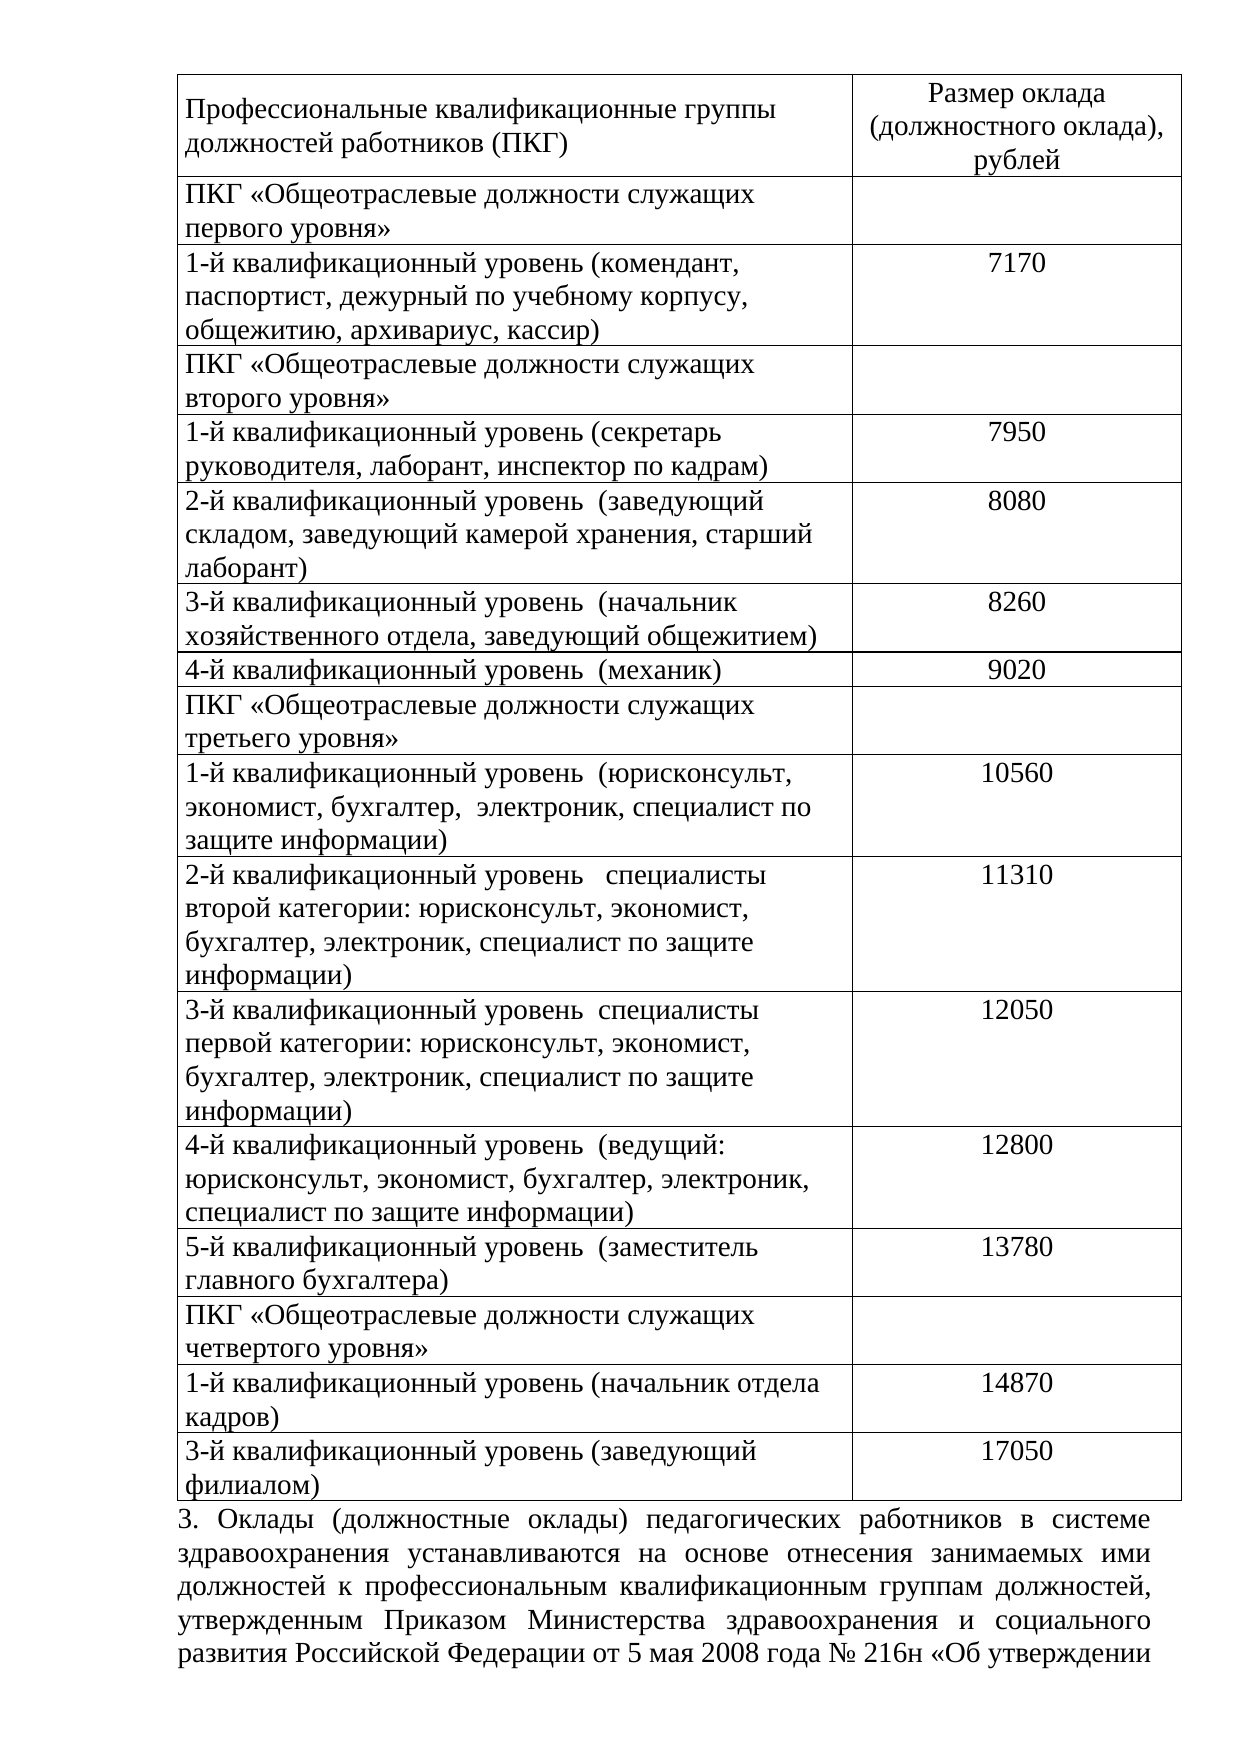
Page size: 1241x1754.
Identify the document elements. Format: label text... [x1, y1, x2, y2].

table_cell 9020 [853, 653, 1181, 686]
table_cell 17050 [853, 1433, 1181, 1500]
table_cell [853, 687, 1181, 754]
table_cell [853, 1297, 1181, 1364]
table_cell ПКГ «Общеотраслевые должности служащих второго уровня» [178, 346, 852, 413]
table_cell 2-й квалификационный уровень специалисты второй категории: юрисконсульт, экономист, бухгалтер, электроник, специалист по защите информации) [178, 857, 852, 991]
table_cell 11310 [853, 857, 1181, 991]
table_cell ПКГ «Общеотраслевые должности служащих четвертого уровня» [178, 1297, 852, 1364]
table_cell ПКГ «Общеотраслевые должности служащих первого уровня» [178, 177, 852, 244]
table_cell 3-й квалификационный уровень (заведующий филиалом) [178, 1433, 852, 1500]
table_cell ПКГ «Общеотраслевые должности служащих третьего уровня» [178, 687, 852, 754]
table_cell 1-й квалификационный уровень (комендант, паспортист, дежурный по учебному корпусу, общежитию, архивариус, кассир) [178, 245, 852, 345]
table_cell 8260 [853, 584, 1181, 651]
table_cell 12800 [853, 1127, 1181, 1228]
table_header Профессиональные квалификационные группы должностей работников (ПКГ) [178, 75, 852, 176]
table_cell 3-й квалификационный уровень специалисты первой категории: юрисконсульт, экономист, бухгалтер, электроник, специалист по защите информации) [178, 992, 852, 1126]
table_header Размер оклада (должностного оклада), рублей [853, 75, 1181, 176]
table_cell 1-й квалификационный уровень (секретарь руководителя, лаборант, инспектор по кадрам) [178, 415, 852, 482]
table_cell 4-й квалификационный уровень (ведущий: юрисконсульт, экономист, бухгалтер, электроник, специалист по защите информации) [178, 1127, 852, 1228]
table_cell 1-й квалификационный уровень (юрисконсульт, экономист, бухгалтер, электроник, специалист по защите информации) [178, 755, 852, 856]
table_cell 14870 [853, 1365, 1181, 1432]
table_cell 3-й квалификационный уровень (начальник хозяйственного отдела, заведующий общежитием) [178, 584, 852, 651]
table_cell 13780 [853, 1229, 1181, 1296]
table_cell [853, 346, 1181, 413]
table_cell 4-й квалификационный уровень (механик) [178, 653, 852, 686]
table_cell 2-й квалификационный уровень (заведующий складом, заведующий камерой хранения, старший лаборант) [178, 483, 852, 583]
table_cell 10560 [853, 755, 1181, 856]
table_cell 12050 [853, 992, 1181, 1126]
table_cell 1-й квалификационный уровень (начальник отдела кадров) [178, 1365, 852, 1432]
table_cell 5-й квалификационный уровень (заместитель главного бухгалтера) [178, 1229, 852, 1296]
table_cell [853, 177, 1181, 244]
table_cell 7950 [853, 415, 1181, 482]
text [177, 1501, 1151, 1669]
table_cell 8080 [853, 483, 1181, 583]
table_cell 7170 [853, 245, 1181, 345]
